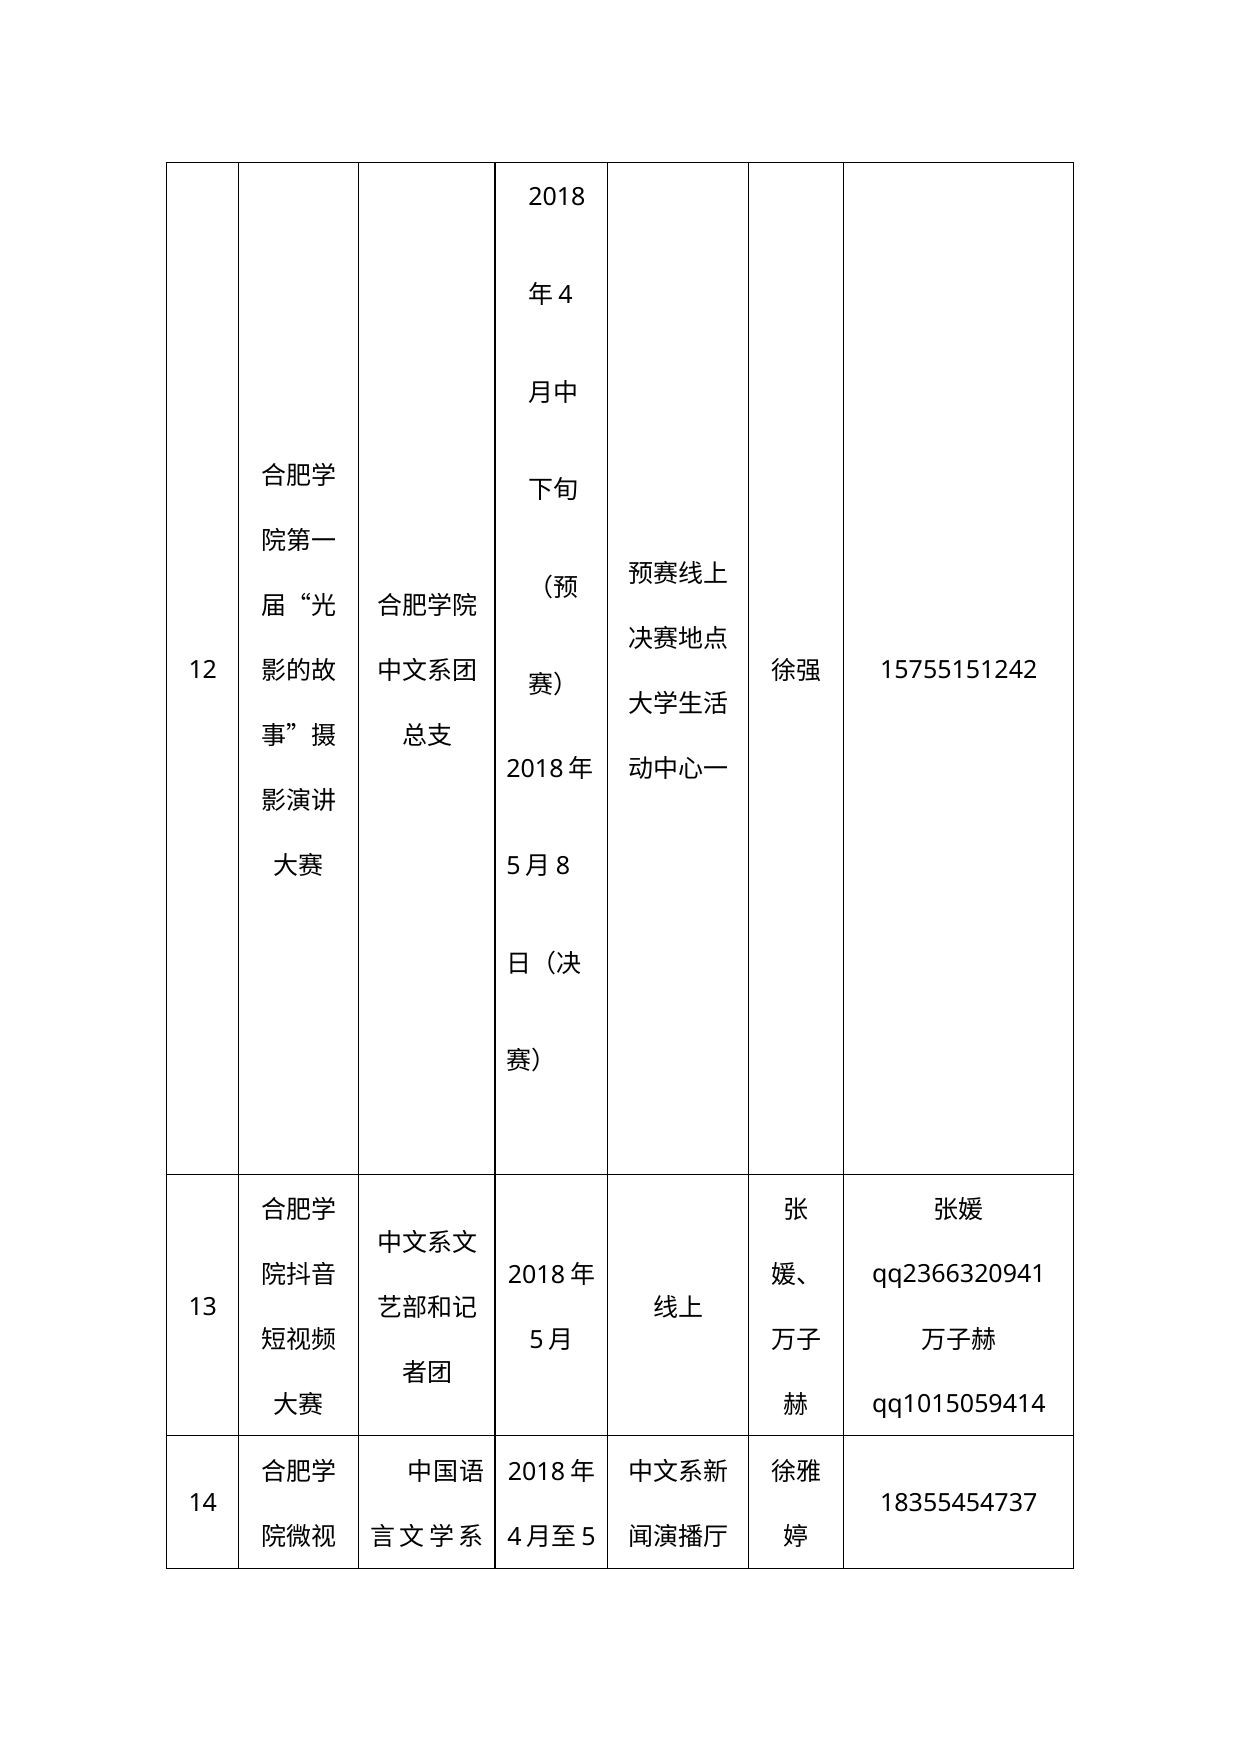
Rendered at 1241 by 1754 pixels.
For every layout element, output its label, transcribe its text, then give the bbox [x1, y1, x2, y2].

table_cell 2018年5月 [496, 1175, 607, 1435]
table_cell 预赛线上 决赛地点大学生活动中心一 [608, 163, 748, 1174]
table_cell 中国语言文学系团总支 [359, 1436, 494, 1568]
table_cell 合肥学院第一届“光影的故事”摄影演讲大赛 [239, 163, 358, 1174]
table_cell 徐雅婷 [749, 1436, 843, 1568]
table_cell 张媛、万子赫 [749, 1175, 843, 1435]
table_cell 14 [167, 1436, 238, 1568]
table_cell 2018年4月中下旬（预赛） 2018年5月8日（决赛） [496, 163, 607, 1174]
table_cell 徐强 [749, 163, 843, 1174]
table_cell 中文系文艺部和记者团 [359, 1175, 494, 1435]
table_cell 12 [167, 163, 238, 1174]
table_cell 张媛qq2366320941 万子赫qq1015059414 [844, 1175, 1073, 1435]
table_cell 线上 [608, 1175, 748, 1435]
table_cell 13 [167, 1175, 238, 1435]
table_cell 合肥学院中文系团总支 [359, 163, 494, 1174]
table_cell 合肥学院微视频展映大赛 [239, 1436, 358, 1568]
table_cell 15755151242 [844, 163, 1073, 1174]
table_cell 2018年4月至5月 [496, 1436, 607, 1568]
table_cell 18355454737 [844, 1436, 1073, 1568]
table_cell 中文系新闻演播厅 [608, 1436, 748, 1568]
table_cell 合肥学院抖音短视频大赛 [239, 1175, 358, 1435]
